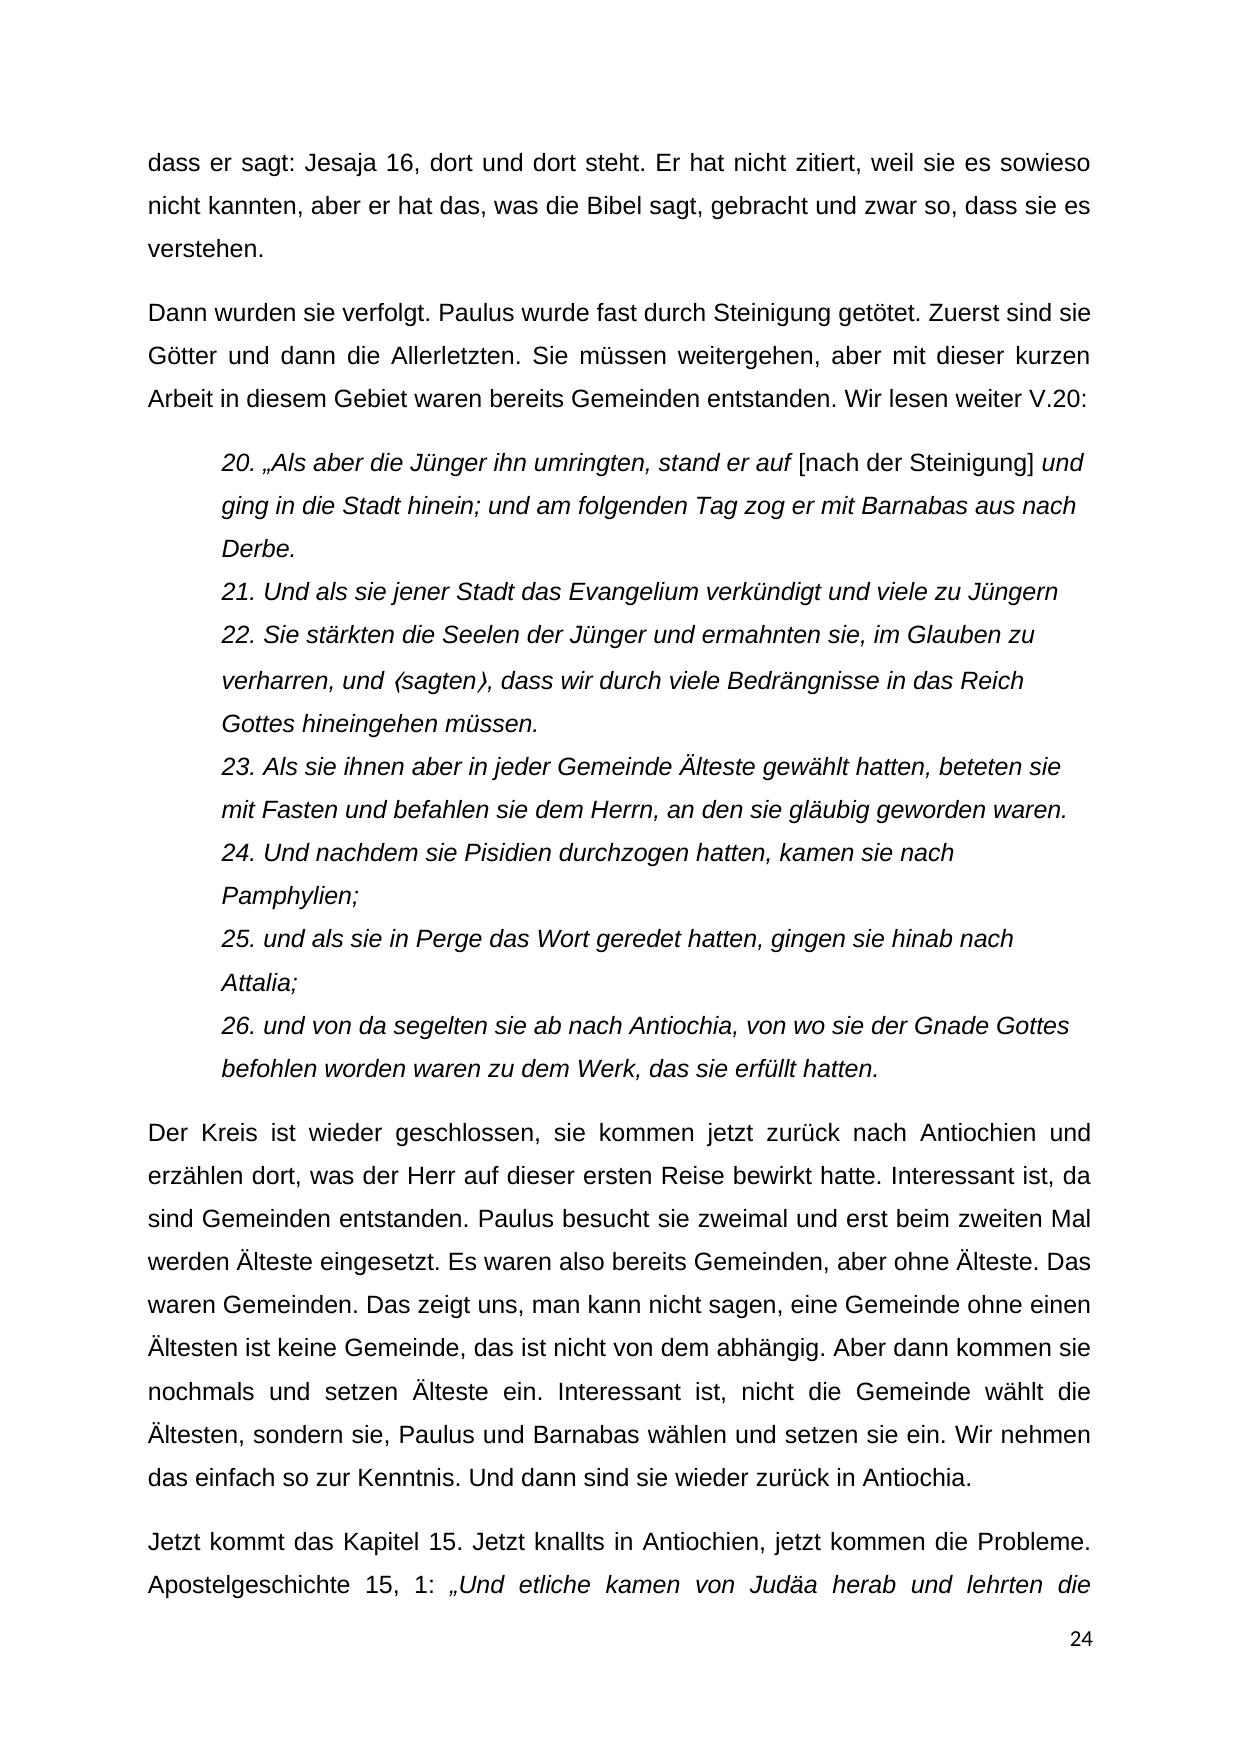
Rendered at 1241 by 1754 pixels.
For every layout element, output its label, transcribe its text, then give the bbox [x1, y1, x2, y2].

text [148, 148, 1093, 263]
text 20. „Als aber die Jünger ihn umringten, stand er auf [nach der Steinigung] und ging in die Stadt hinein; und am folgenden Tag zog er mit Barnabas aus nach Derbe. 21. Und als sie jener Stadt das Evangelium verkündigt und viele zu Jüngern 22. Sie stärkten die Seelen der Jünger und ermahnten sie, im Glauben zu verharren, und ⟨sagten⟩, dass wir durch viele Bedrängnisse in das Reich Gottes hineingehen müssen. 23. Als sie ihnen aber in jeder Gemeinde Älteste gewählt hatten, beteten sie mit Fasten und befahlen sie dem Herrn, an den sie gläubig geworden waren. 24. Und nachdem sie Pisidien durchzogen hatten, kamen sie nach Pamphylien; 25. und als sie in Perge das Wort geredet hatten, gingen sie hinab nach Attalia; 26. und von da segelten sie ab nach Antiochia, von wo sie der Gnade Gottes befohlen worden waren zu dem Werk, das sie erfüllt hatten. [221, 448, 1093, 1082]
text Dann wurden sie verfolgt. Paulus wurde fast durch Steinigung getötet. Zuerst sind sie Götter und dann die Allerletzten. Sie müssen weitergehen, aber mit dieser kurzen Arbeit in diesem Gebiet waren bereits Gemeinden entstanden. Wir lesen weiter V.20: [148, 298, 1093, 413]
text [148, 1527, 1093, 1598]
text Der Kreis ist wieder geschlossen, sie kommen jetzt zurück nach Antiochien und erzählen dort, was der Herr auf dieser ersten Reise bewirkt hatte. Interessant ist, da sind Gemeinden entstanden. Paulus besucht sie zweimal und erst beim zweiten Mal werden Älteste eingesetzt. Es waren also bereits Gemeinden, aber ohne Älteste. Das waren Gemeinden. Das zeigt uns, man kann nicht sagen, eine Gemeinde ohne einen Ältesten ist keine Gemeinde, das ist nicht von dem abhängig. Aber dann kommen sie nochmals und setzen Älteste ein. Interessant ist, nicht die Gemeinde wählt die Ältesten, sondern sie, Paulus und Barnabas wählen und setzen sie ein. Wir nehmen das einfach so zur Kenntnis. Und dann sind sie wieder zurück in Antiochia. [148, 1118, 1093, 1491]
